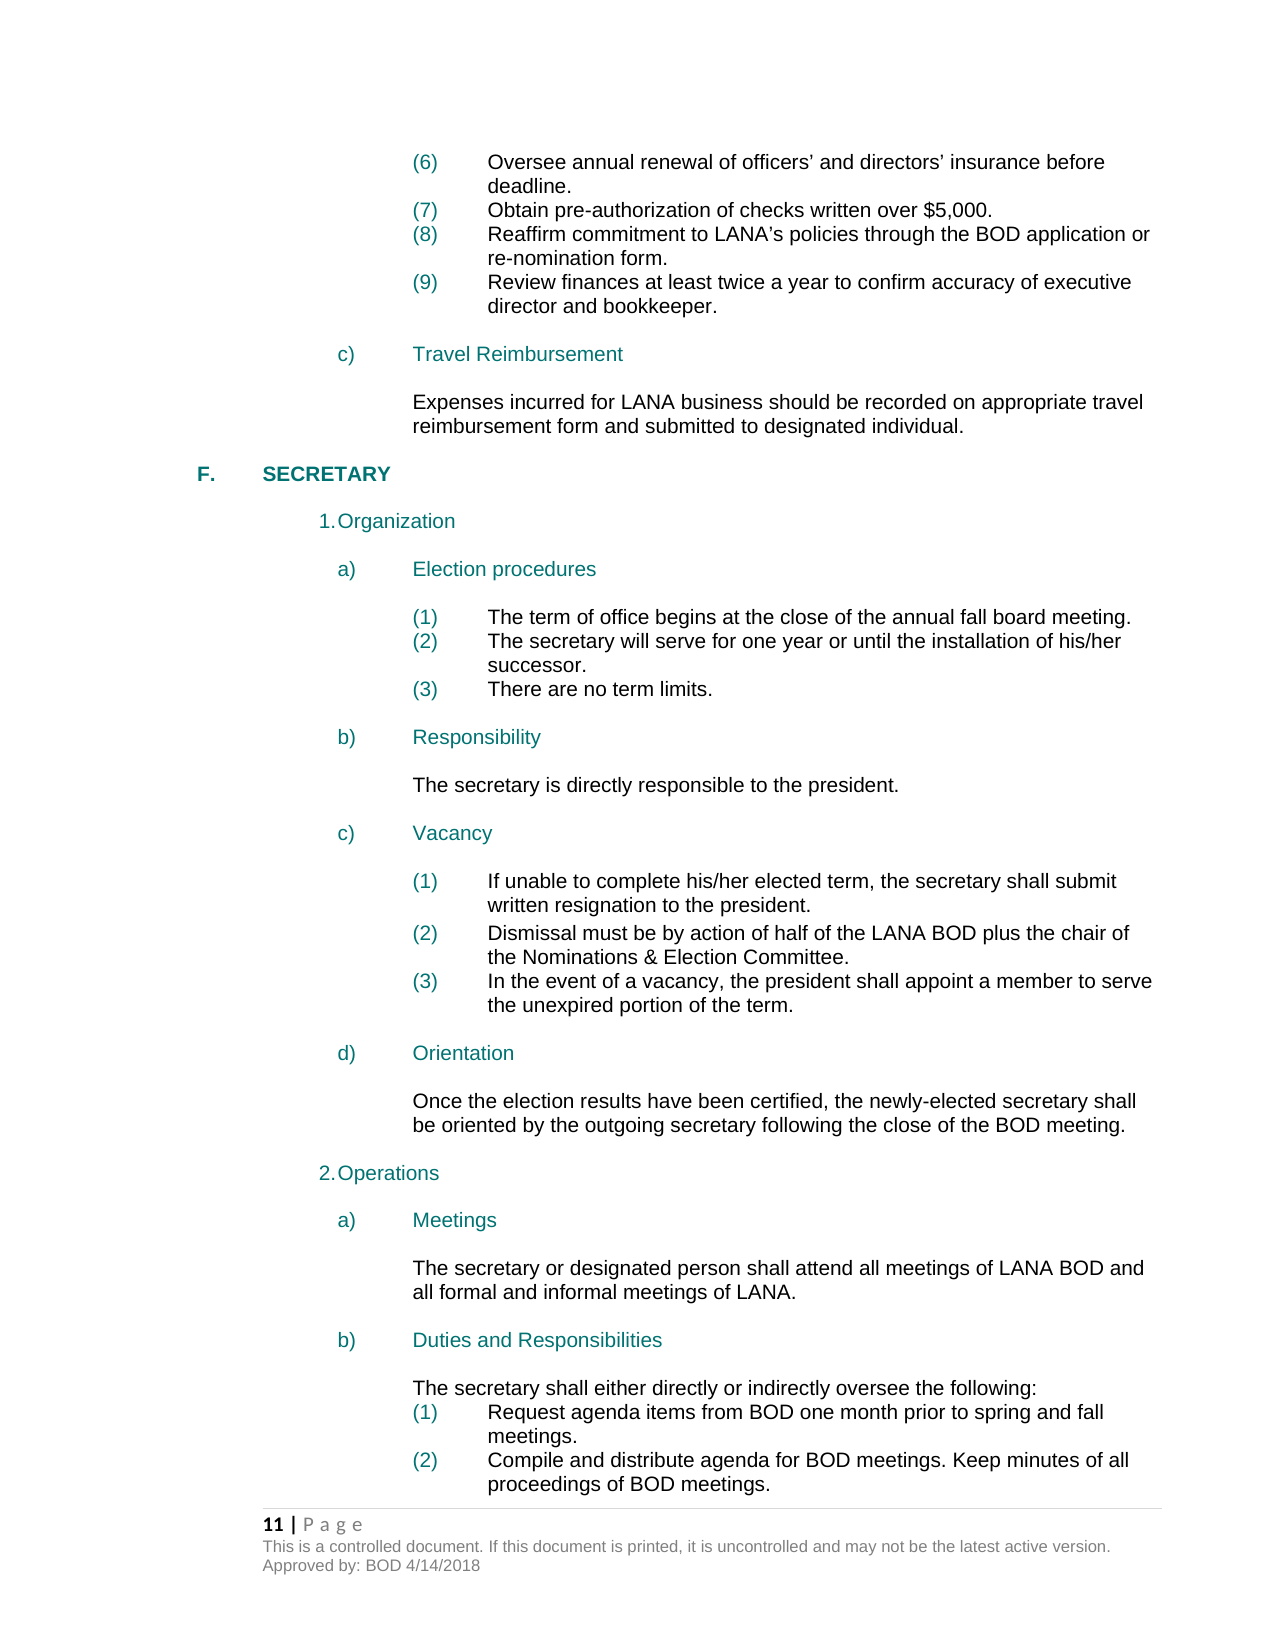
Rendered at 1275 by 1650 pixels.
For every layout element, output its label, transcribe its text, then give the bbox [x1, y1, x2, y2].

subtitle Vacancy [337, 821, 1162, 845]
text The secretary shall either directly or indirectly oversee the following: [412, 1376, 1162, 1400]
subtitle Orientation [337, 1041, 1162, 1064]
subtitle Oversee annual renewal of officers’ and directors’ insurance before deadline. [412, 150, 1162, 198]
subtitle The term of office begins at the close of the annual fall board meeting. [412, 605, 1162, 629]
subtitle Responsibility [337, 725, 1162, 749]
subtitle Election procedures [337, 557, 1162, 581]
subtitle The secretary is directly responsible to the president. [412, 773, 1162, 797]
subtitle If unable to complete his/her elected term, the secretary shall submit written resignation to the president. [412, 869, 1162, 917]
subtitle Compile and distribute agenda for BOD meetings. Keep minutes of all proceedings of BOD meetings. [412, 1448, 1162, 1496]
subtitle Dismissal must be by action of half of the LANA BOD plus the chair of the Nominations & Election Committee. [412, 921, 1162, 969]
subtitle The secretary will serve for one year or until the installation of his/her successor. [412, 629, 1162, 677]
text Once the election results have been certified, the newly-elected secretary shall be oriented by the outgoing secretary following the close of the BOD meeting. [412, 1088, 1162, 1136]
subtitle Request agenda items from BOD one month prior to spring and fall meetings. [412, 1400, 1162, 1448]
subtitle Meetings [337, 1208, 1162, 1232]
subtitle In the event of a vacancy, the president shall appoint a member to serve the unexpired portion of the term. [412, 969, 1162, 1017]
subtitle Operations [319, 1160, 1162, 1184]
subtitle Obtain pre-authorization of checks written over $5,000. [412, 198, 1162, 222]
subtitle Organization [319, 509, 1162, 533]
subtitle There are no term limits. [412, 677, 1162, 701]
subtitle Duties and Responsibilities [337, 1328, 1162, 1352]
subtitle Review finances at least twice a year to confirm accuracy of executive director and bookkeeper. [412, 270, 1162, 318]
text Expenses incurred for LANA business should be recorded on appropriate travel reimbursement form and submitted to designated individual. [412, 389, 1162, 437]
subtitle Reaffirm commitment to LANA’s policies through the BOD application or re-nomination form. [412, 222, 1162, 270]
subtitle SECRETARY [197, 461, 1162, 485]
subtitle Travel Reimbursement [337, 342, 1162, 366]
text The secretary or designated person shall attend all meetings of LANA BOD and all formal and informal meetings of LANA. [412, 1256, 1162, 1304]
